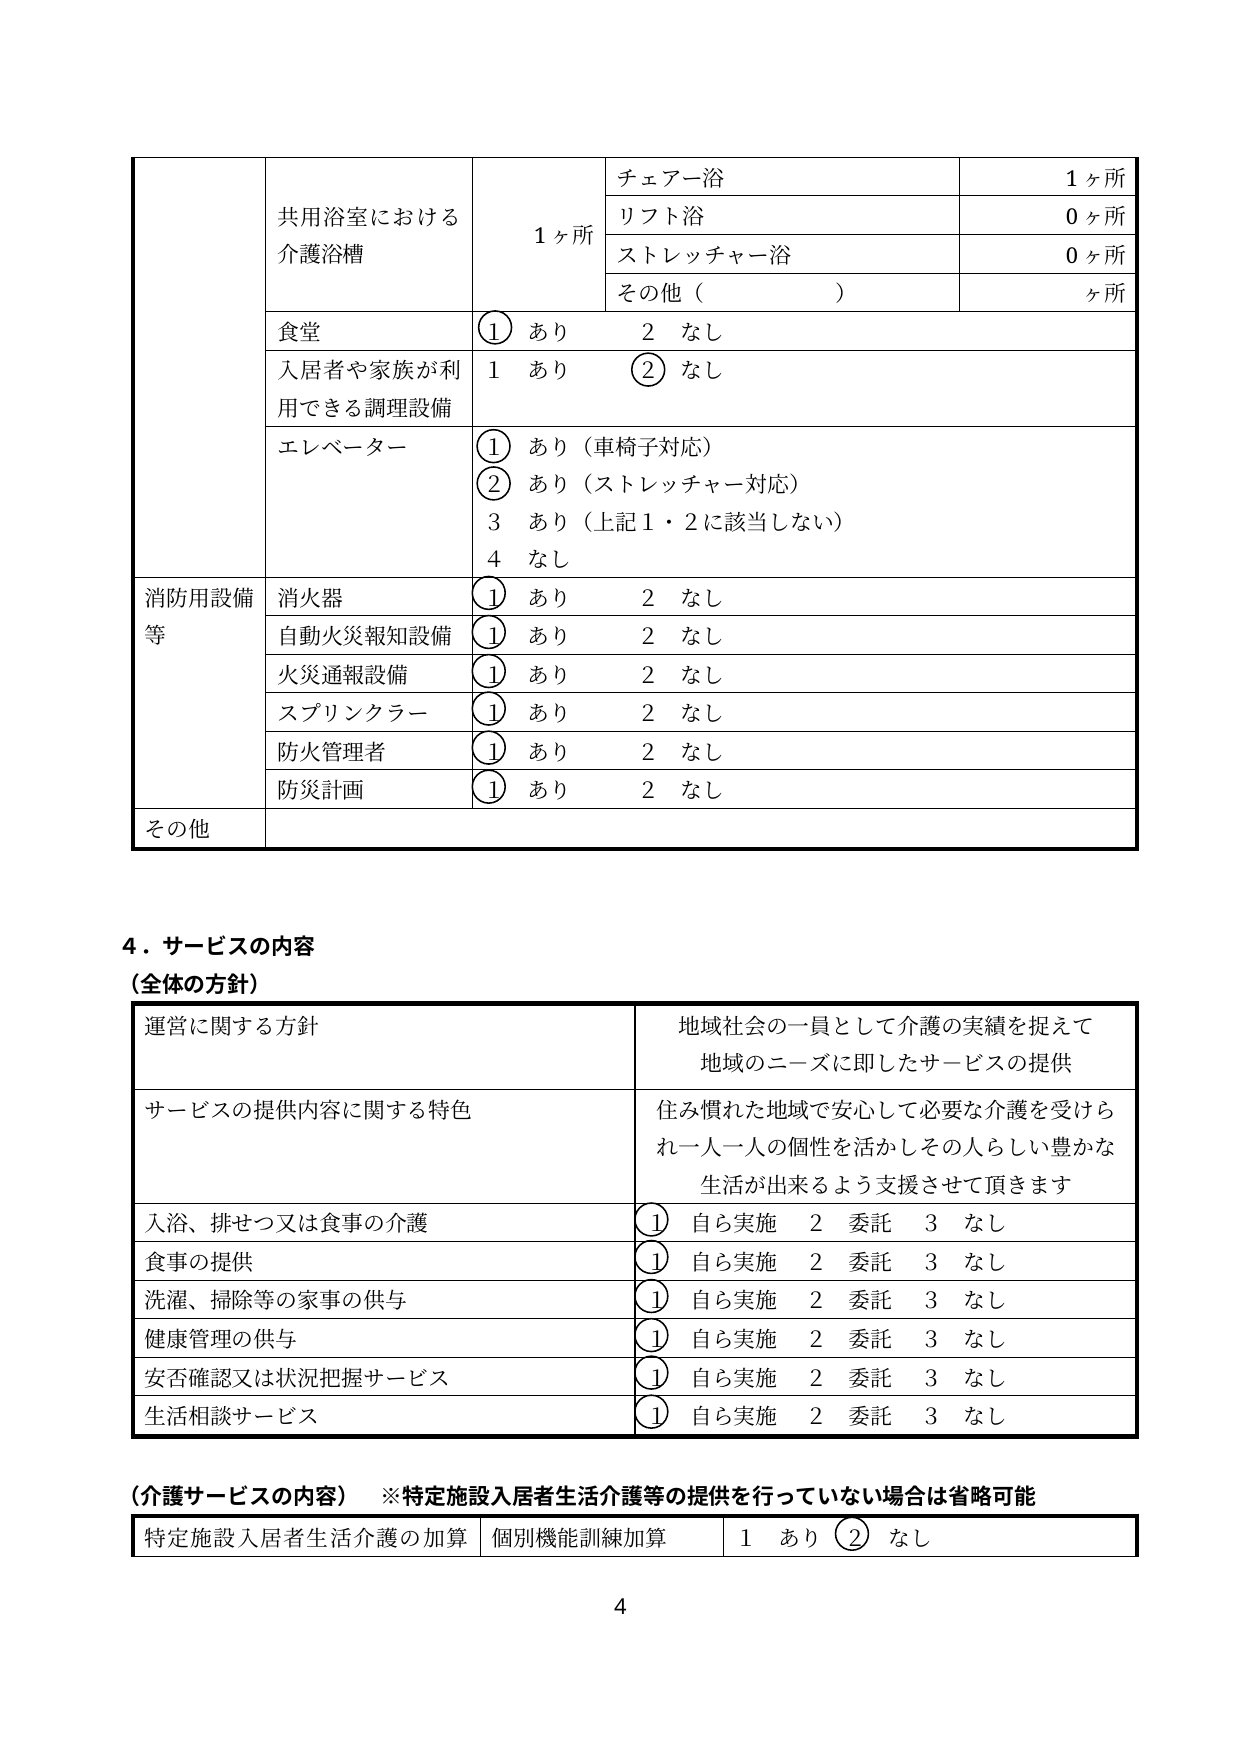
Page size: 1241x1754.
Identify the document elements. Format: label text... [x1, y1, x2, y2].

table_cell １ あり（車椅子対応） ２ あり（ストレッチャー対応） ３ あり（上記１・２に該当しない） ４ なし [473, 427, 1135, 577]
table_cell 入浴、排せつ又は食事の介護 [135, 1204, 634, 1241]
table_cell 住み慣れた地域で安心して必要な介護を受けられ一人一人の個性を活かしその人らしい豊かな生活が出来るよう支援させて頂きます [636, 1090, 1135, 1203]
table_cell その他（ ） [606, 274, 959, 311]
text （介護サービスの内容） ※特定施設入居者生活介護等の提供を行っていない場合は省略可能 [118, 1476, 1122, 1513]
table_cell 食事の提供 [135, 1242, 634, 1280]
table_cell １ あり ２ なし [473, 693, 1135, 731]
table_cell １ あり ２ なし [473, 616, 1135, 654]
table_cell １ あり ２ なし [473, 578, 1135, 615]
table_cell １ 自ら実施 ２ 委託 ３ なし [636, 1319, 1135, 1357]
table_cell 防火管理者 [266, 732, 472, 769]
table_cell １ 自ら実施 ２ 委託 ３ なし [636, 1204, 1135, 1241]
table_cell 火災通報設備 [266, 655, 472, 692]
table_cell １ あり ２ なし [473, 770, 1135, 808]
table_cell 生活相談サービス [135, 1396, 634, 1434]
text （全体の方針） [118, 964, 1122, 1001]
table_cell １ あり ２ なし [473, 312, 1135, 349]
table_cell 1ヶ所 [960, 158, 1135, 195]
table_cell 消火器 [266, 578, 472, 615]
table_cell エレベーター [266, 427, 472, 577]
table_cell ストレッチャー浴 [606, 235, 959, 272]
table_cell 自動火災報知設備 [266, 616, 472, 654]
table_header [135, 1518, 480, 1556]
table_cell スプリンクラー [266, 693, 472, 731]
table_header 個別機能訓練加算 [481, 1518, 723, 1556]
table_cell ヶ所 [960, 274, 1135, 311]
table_cell 防災計画 [266, 770, 472, 808]
table_cell 食堂 [266, 312, 472, 349]
table_cell １ 自ら実施 ２ 委託 ３ なし [636, 1242, 1135, 1280]
table_cell 安否確認又は状況把握サービス [135, 1358, 634, 1395]
table_cell １ 自ら実施 ２ 委託 ３ なし [636, 1396, 1135, 1434]
table_cell １ あり ２ なし [473, 655, 1135, 692]
table_cell 洗濯、掃除等の家事の供与 [135, 1281, 634, 1318]
table_cell 共用浴室における介護浴槽 [266, 158, 472, 311]
table_cell １ 自ら実施 ２ 委託 ３ なし [636, 1358, 1135, 1395]
table_cell サービスの提供内容に関する特色 [135, 1090, 634, 1203]
table_cell １ あり ２ なし [473, 732, 1135, 769]
table_cell １ あり ２ なし [473, 351, 1135, 426]
table_cell [266, 809, 1135, 846]
table_header 運営に関する方針 [135, 1006, 634, 1089]
text ４．サービスの内容 [118, 926, 1122, 964]
table_cell 0ヶ所 [960, 196, 1135, 234]
table_cell チェアー浴 [606, 158, 959, 195]
table_cell 健康管理の供与 [135, 1319, 634, 1357]
table_header １ あり ２ なし [724, 1518, 1135, 1556]
table_cell 0ヶ所 [960, 235, 1135, 272]
table_cell 入居者や家族が利用できる調理設備 [266, 351, 472, 426]
table_cell 1ヶ所 [473, 158, 605, 311]
table_cell リフト浴 [606, 196, 959, 234]
table_cell １ 自ら実施 ２ 委託 ３ なし [636, 1281, 1135, 1318]
table_cell 消防用設備等 [135, 578, 265, 808]
table_cell その他 [135, 809, 265, 846]
table_header 地域社会の一員として介護の実績を捉えて 地域のニ－ズに即したサ－ビスの提供 [636, 1006, 1135, 1089]
